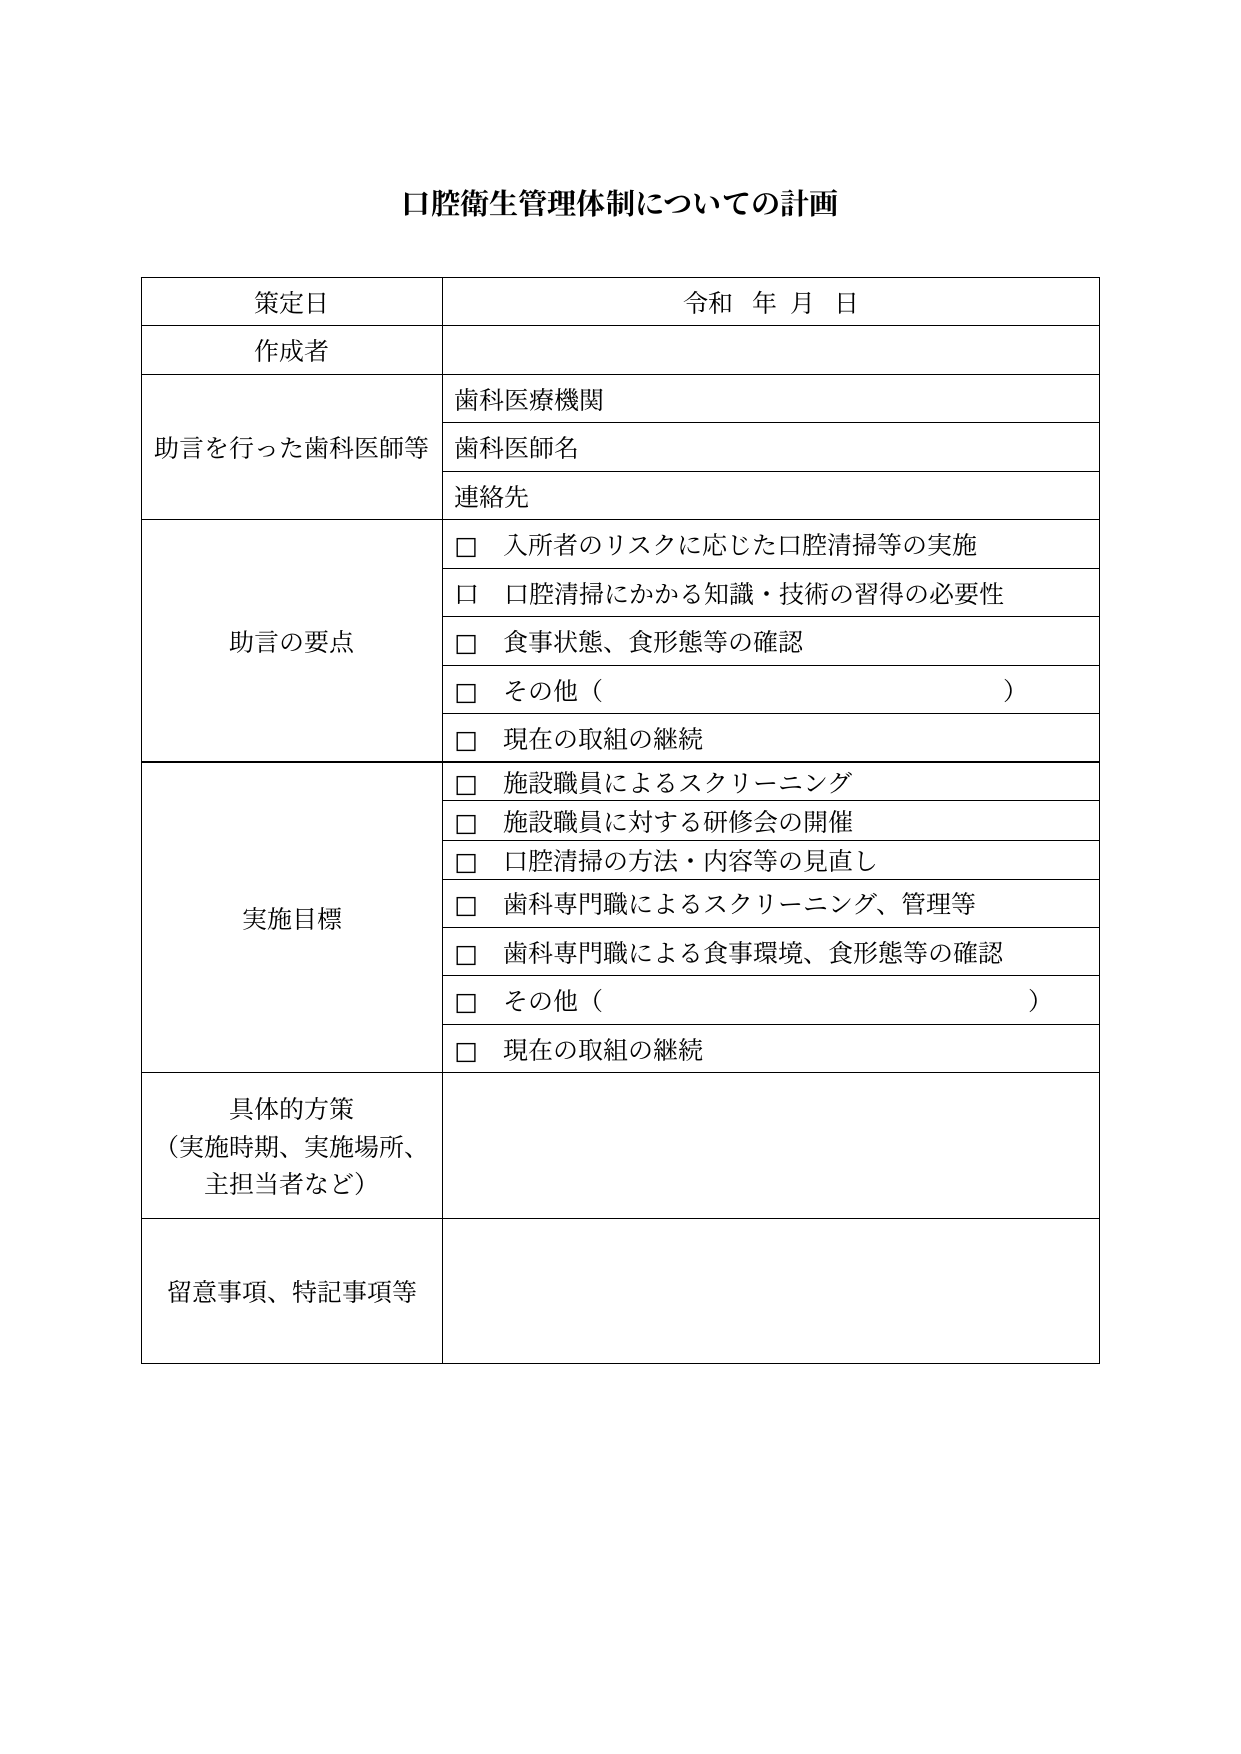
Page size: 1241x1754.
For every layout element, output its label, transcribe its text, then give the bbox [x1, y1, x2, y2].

table_cell □ 施設職員に対する研修会の開催 [443, 801, 1099, 839]
table_cell 口 口腔清掃にかかる知識・技術の習得の必要性 [443, 569, 1099, 616]
table_cell 実施目標 [142, 763, 442, 1072]
table_cell 歯科医師名 [443, 423, 1099, 471]
table_cell 作成者 [142, 326, 442, 374]
table_cell □ 施設職員によるスクリーニング [443, 763, 1099, 800]
table_header 令和 年 月 日 [443, 278, 1099, 325]
table_cell 連絡先 [443, 472, 1099, 519]
table_cell □ 歯科専門職による食事環境、食形態等の確認 [443, 928, 1099, 975]
table_cell 留意事項、特記事項等 [142, 1219, 442, 1363]
table_cell □ 入所者のリスクに応じた口腔清掃等の実施 [443, 520, 1099, 568]
table_cell [443, 326, 1099, 374]
table_cell □ 食事状態、食形態等の確認 [443, 617, 1099, 664]
table_cell □ 現在の取組の継続 [443, 1025, 1099, 1072]
table_cell □ 口腔清掃の方法・内容等の見直し [443, 841, 1099, 878]
table_cell □ その他（ ） [443, 666, 1099, 713]
table_cell 具体的方策 （実施時期、実施場所、 主担当者など） [142, 1073, 442, 1218]
table_cell □ 歯科専門職によるスクリーニング、管理等 [443, 880, 1099, 927]
table_cell 助言を行った歯科医師等 [142, 375, 442, 519]
table_cell □ 現在の取組の継続 [443, 714, 1099, 761]
table_cell □ その他（ ） [443, 976, 1099, 1024]
table_header 策定日 [142, 278, 442, 325]
text 口腔衛生管理体制についての計画 [112, 164, 1128, 239]
table_cell 歯科医療機関 [443, 375, 1099, 422]
table_cell 助言の要点 [142, 520, 442, 761]
table_cell [443, 1073, 1099, 1218]
table_cell [443, 1219, 1099, 1363]
